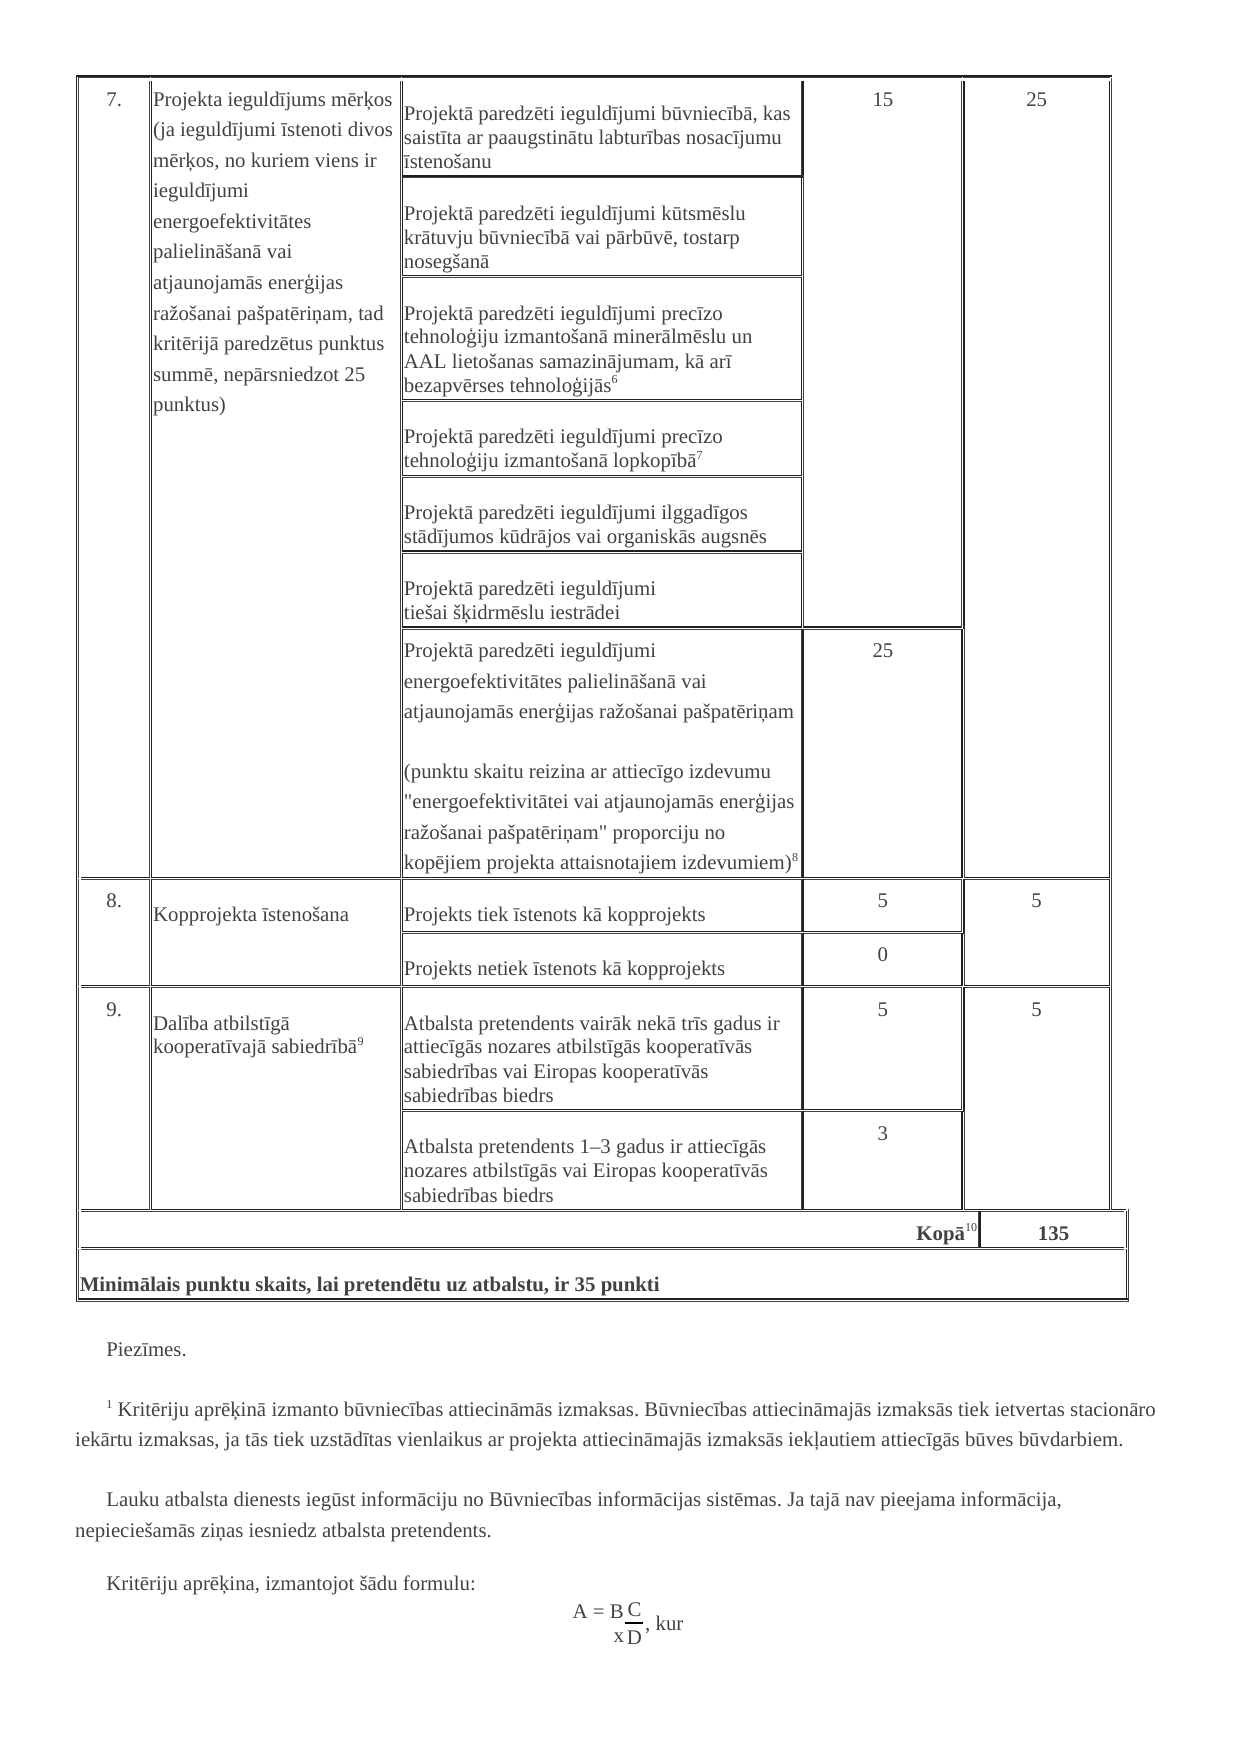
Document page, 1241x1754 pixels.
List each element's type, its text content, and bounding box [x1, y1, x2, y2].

table_cell 7. [79, 78, 151, 876]
table_cell Minimālais punktu skaits, lai pretendētu uz atbalstu, ir 35 punkti [77, 1247, 1127, 1298]
table_cell Atbalsta pretendents 1–3 gadus ir attiecīgās nozares atbilstīgās vai Eiropas kooperatīvās sabiedrības biedrs [403, 1112, 801, 1209]
table_header , kur [643, 1595, 685, 1651]
table_cell Kopprojekta īstenošana [152, 880, 400, 985]
table_cell 8. [79, 876, 149, 985]
table_cell 5 [965, 988, 1109, 1209]
table_cell D [625, 1624, 643, 1651]
table_cell 25 [804, 630, 961, 876]
table_cell Projektā paredzēti ieguldījumi ilggadīgos stādījumos kūdrājos vai organiskās augsnēs [403, 478, 801, 550]
text Piezīmes. [75, 1331, 1165, 1361]
table_cell Projekts netiek īstenots kā kopprojekts [403, 934, 801, 985]
table_cell 15 [802, 77, 963, 626]
table_cell Projektā paredzēti ieguldījumi energoefektivitātes palielināšanā vai atjaunojamās enerģijas ražošanai pašpatēriņam (punktu skaitu reizina ar attiecīgo izdevumu "energoefektivitātei vai atjaunojamās enerģijas ražošanai pašpatēriņam" proporciju no kopējiem projekta attaisnotajiem izdevumiem)8 [403, 630, 801, 876]
table_cell Projekta ieguldījums mērķos (ja ieguldījumi īstenoti divos mērķos, no kuriem viens ir ieguldījumi energoefektivitātes palielināšanā vai atjaunojamās enerģijas ražošanai pašpatēriņam, tad kritērijā paredzētus punktus summē, nepārsniedzot 25 punktus) [151, 78, 401, 876]
table_cell Projektā paredzēti ieguldījumi tiešai šķidrmēslu iestrādei [403, 554, 801, 626]
table_cell Projektā paredzēti ieguldījumi precīzo tehnoloģiju izmantošanā lopkopībā7 [403, 402, 801, 474]
text Kritēriju aprēķina, izmantojot šādu formulu: [75, 1571, 1165, 1595]
table_cell Projektā paredzēti ieguldījumi precīzo tehnoloģiju izmantošanā minerālmēslu un AAL lietošanas samazinājumam, kā arī bezapvērses tehnoloģijās6 [403, 278, 801, 399]
table_cell 5 [804, 880, 961, 931]
table_cell 9. [77, 985, 151, 1209]
table_cell Projektā paredzēti ieguldījumi kūtsmēslu krātuvju būvniecībā vai pārbūvē, tostarp nosegšanā [403, 178, 801, 275]
table_cell 0 [804, 934, 961, 985]
table_cell Projekts tiek īstenots kā kopprojekts [403, 880, 801, 931]
table_cell 5 [804, 988, 961, 1109]
text Lauku atbalsta dienests iegūst informāciju no Būvniecības informācijas sistēmas. Ja tajā nav pieejama informācija, nepieciešamās ziņas iesniedz atbalsta pretendents. [75, 1481, 1165, 1542]
table_cell 5 [965, 880, 1109, 985]
table_cell Kopā10 [77, 1209, 979, 1247]
table_cell Projektā paredzēti ieguldījumi būvniecībā, kas saistīta ar paaugstinātu labturības nosacījumu īstenošanu [401, 78, 802, 175]
table_header C [625, 1595, 643, 1622]
table_cell Dalība atbilstīgā kooperatīvajā sabiedrībā9 [152, 988, 400, 1209]
text 1 Kritēriju aprēķinā izmanto būvniecības attiecināmās izmaksas. Būvniecības attiecināmajās izmaksās tiek ietvertas stacionāro iekārtu izmaksas, ja tās tiek uzstādītas vienlaikus ar projekta attiecināmajās izmaksās iekļautiem attiecīgās būves būvdarbiem. [75, 1390, 1165, 1451]
table_cell 3 [804, 1112, 961, 1209]
table_cell Atbalsta pretendents vairāk nekā trīs gadus ir attiecīgās nozares atbilstīgās kooperatīvās sabiedrības vai Eiropas kooperatīvās sabiedrības biedrs [403, 988, 801, 1109]
table_cell 135 [979, 1209, 1127, 1247]
table_header A = B x [555, 1595, 625, 1651]
table_cell 25 [963, 78, 1110, 876]
